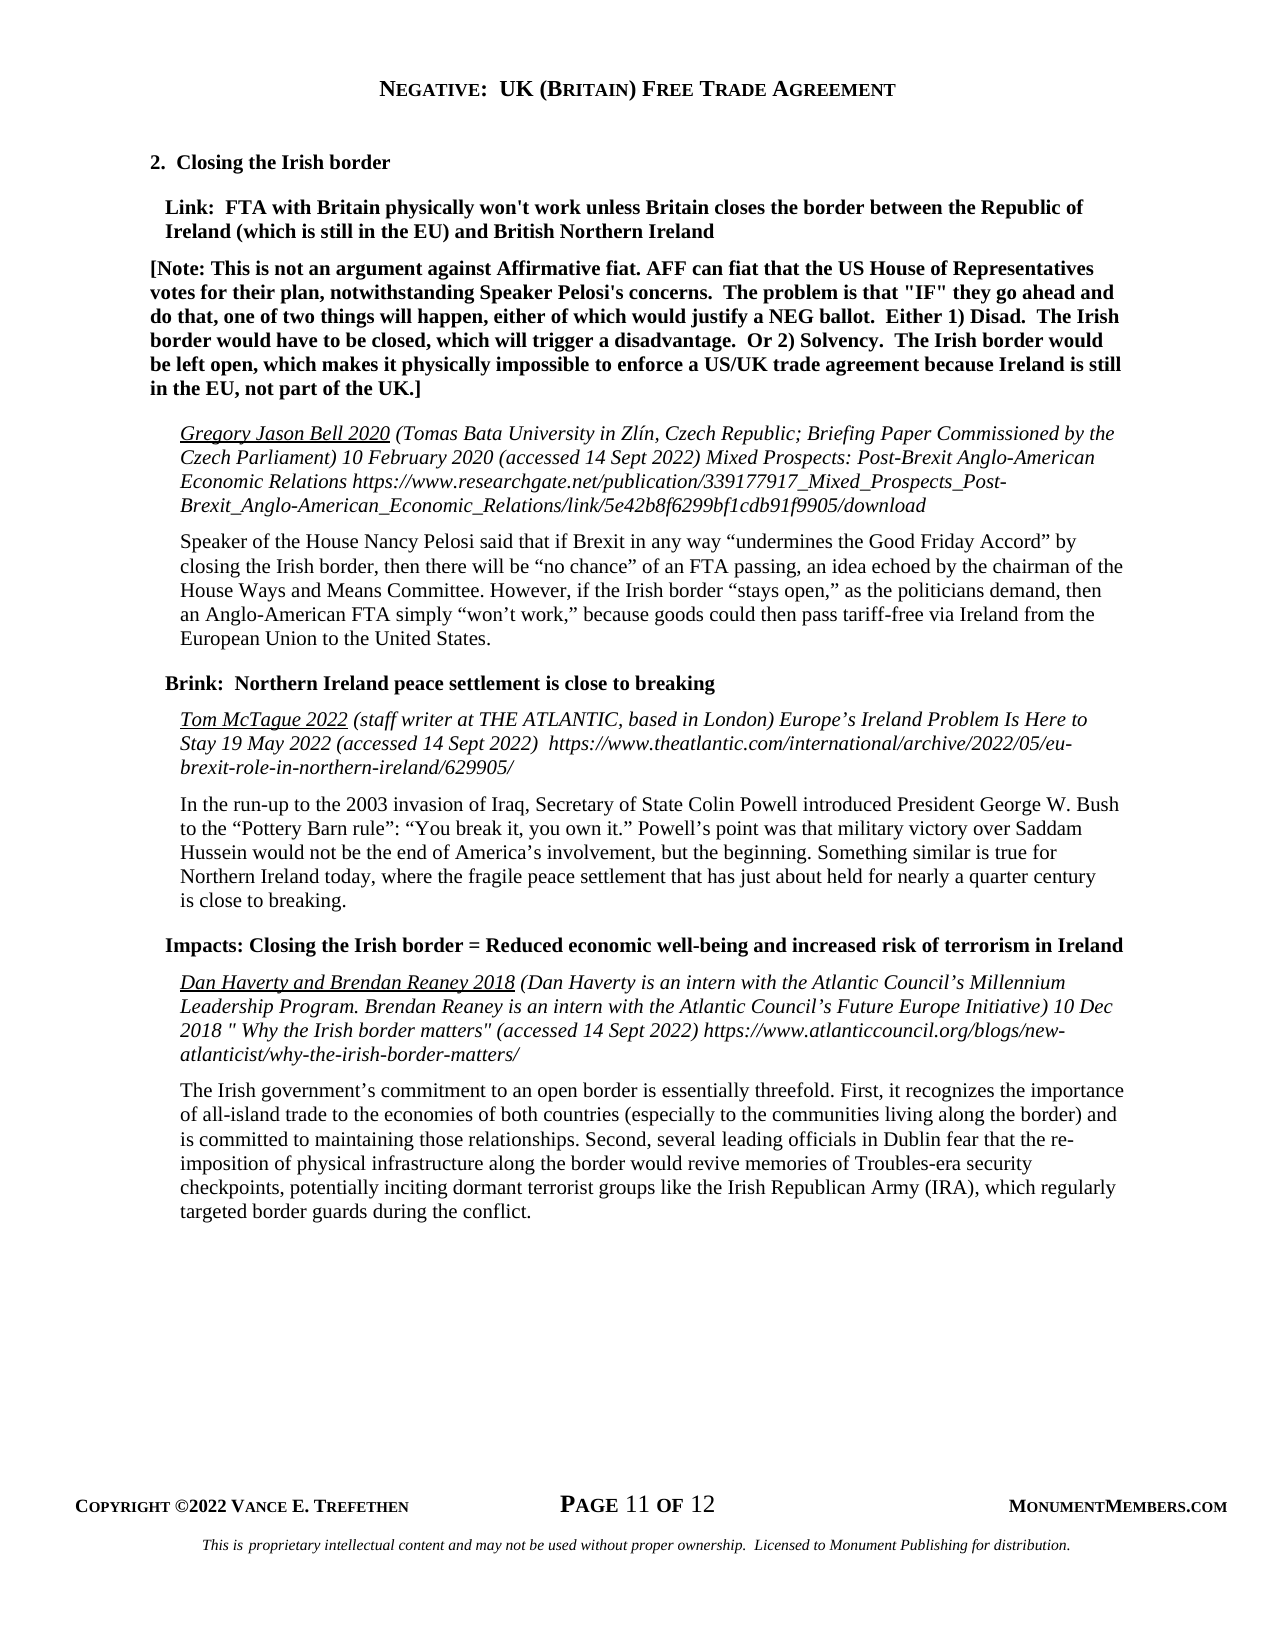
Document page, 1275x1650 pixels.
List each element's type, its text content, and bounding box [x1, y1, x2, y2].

text [Note: This is not an argument against Affirmative fiat. AFF can fiat that the US House of Representatives votes for their plan, notwithstanding Speaker Pelosi's concerns. The problem is that "IF" they go ahead and do that, one of two things will happen, either of which would justify a NEG ballot. Either 1) Disad. The Irish border would have to be closed, which will trigger a disadvantage. Or 2) Solvency. The Irish border would be left open, which makes it physically impossible to enforce a US/UK trade agreement because Ireland is still in the EU, not part of the UK.] [150, 256, 1125, 400]
text Dan Haverty and Brendan Reaney 2018 (Dan Haverty is an intern with the Atlantic Council’s Millennium Leadership Program. Brendan Reaney is an intern with the Atlantic Council’s Future Europe Initiative) 10 Dec 2018 " Why the Irish border matters" (accessed 14 Sept 2022) https://www.atlanticcouncil.org/blogs/new-atlanticist/why-the-irish-border-matters/ [180, 969, 1125, 1066]
text Link: FTA with Britain physically won't work unless Britain closes the border between the Republic of Ireland (which is still in the EU) and British Northern Ireland [165, 195, 1125, 243]
text Tom McTague 2022 (staff writer at THE ATLANTIC, based in London) Europe’s Ireland Problem Is Here to Stay 19 May 2022 (accessed 14 Sept 2022) https://www.theatlantic.com/international/archive/2022/05/eu-brexit-role-in-northern-ireland/629905/ [180, 707, 1125, 779]
text Impacts: Closing the Irish border = Reduced economic well-being and increased risk of terrorism in Ireland [165, 933, 1125, 957]
text Speaker of the House Nancy Pelosi said that if Brexit in any way “undermines the Good Friday Accord” by closing the Irish border, then there will be “no chance” of an FTA passing, an idea echoed by the chairman of the House Ways and Means Committee. However, if the Irish border “stays open,” as the politicians demand, then an Anglo-American FTA simply “won’t work,” because goods could then pass tariff-free via Ireland from the European Union to the United States. [180, 529, 1125, 650]
text Brink: Northern Ireland peace settlement is close to breaking [165, 671, 1125, 695]
text In the run-up to the 2003 invasion of Iraq, Secretary of State Colin Powell introduced President George W. Bush to the “Pottery Barn rule”: “You break it, you own it.” Powell’s point was that military victory over Saddam Hussein would not be the end of America’s involvement, but the beginning. Something similar is true for Northern Ireland today, where the fragile peace settlement that has just about held for nearly a quarter century is close to breaking. [180, 792, 1125, 912]
text 2. Closing the Irish border [150, 150, 1125, 174]
text Gregory Jason Bell 2020 (Tomas Bata University in Zlín, Czech Republic; Briefing Paper Commissioned by the Czech Parliament) 10 February 2020 (accessed 14 Sept 2022) Mixed Prospects: Post-Brexit Anglo-American Economic Relations https://www.researchgate.net/publication/339177917_Mixed_Prospects_Post-Brexit_Anglo-American_Economic_Relations/link/5e42b8f6299bf1cdb91f9905/download [180, 421, 1125, 517]
text The Irish government’s commitment to an open border is essentially threefold. First, it recognizes the importance of all-island trade to the economies of both countries (especially to the communities living along the border) and is committed to maintaining those relationships. Second, several leading officials in Dublin fear that the re-imposition of physical infrastructure along the border would revive memories of Troubles-era security checkpoints, potentially inciting dormant terrorist groups like the Irish Republican Army (IRA), which regularly targeted border guards during the conflict. [180, 1078, 1125, 1223]
